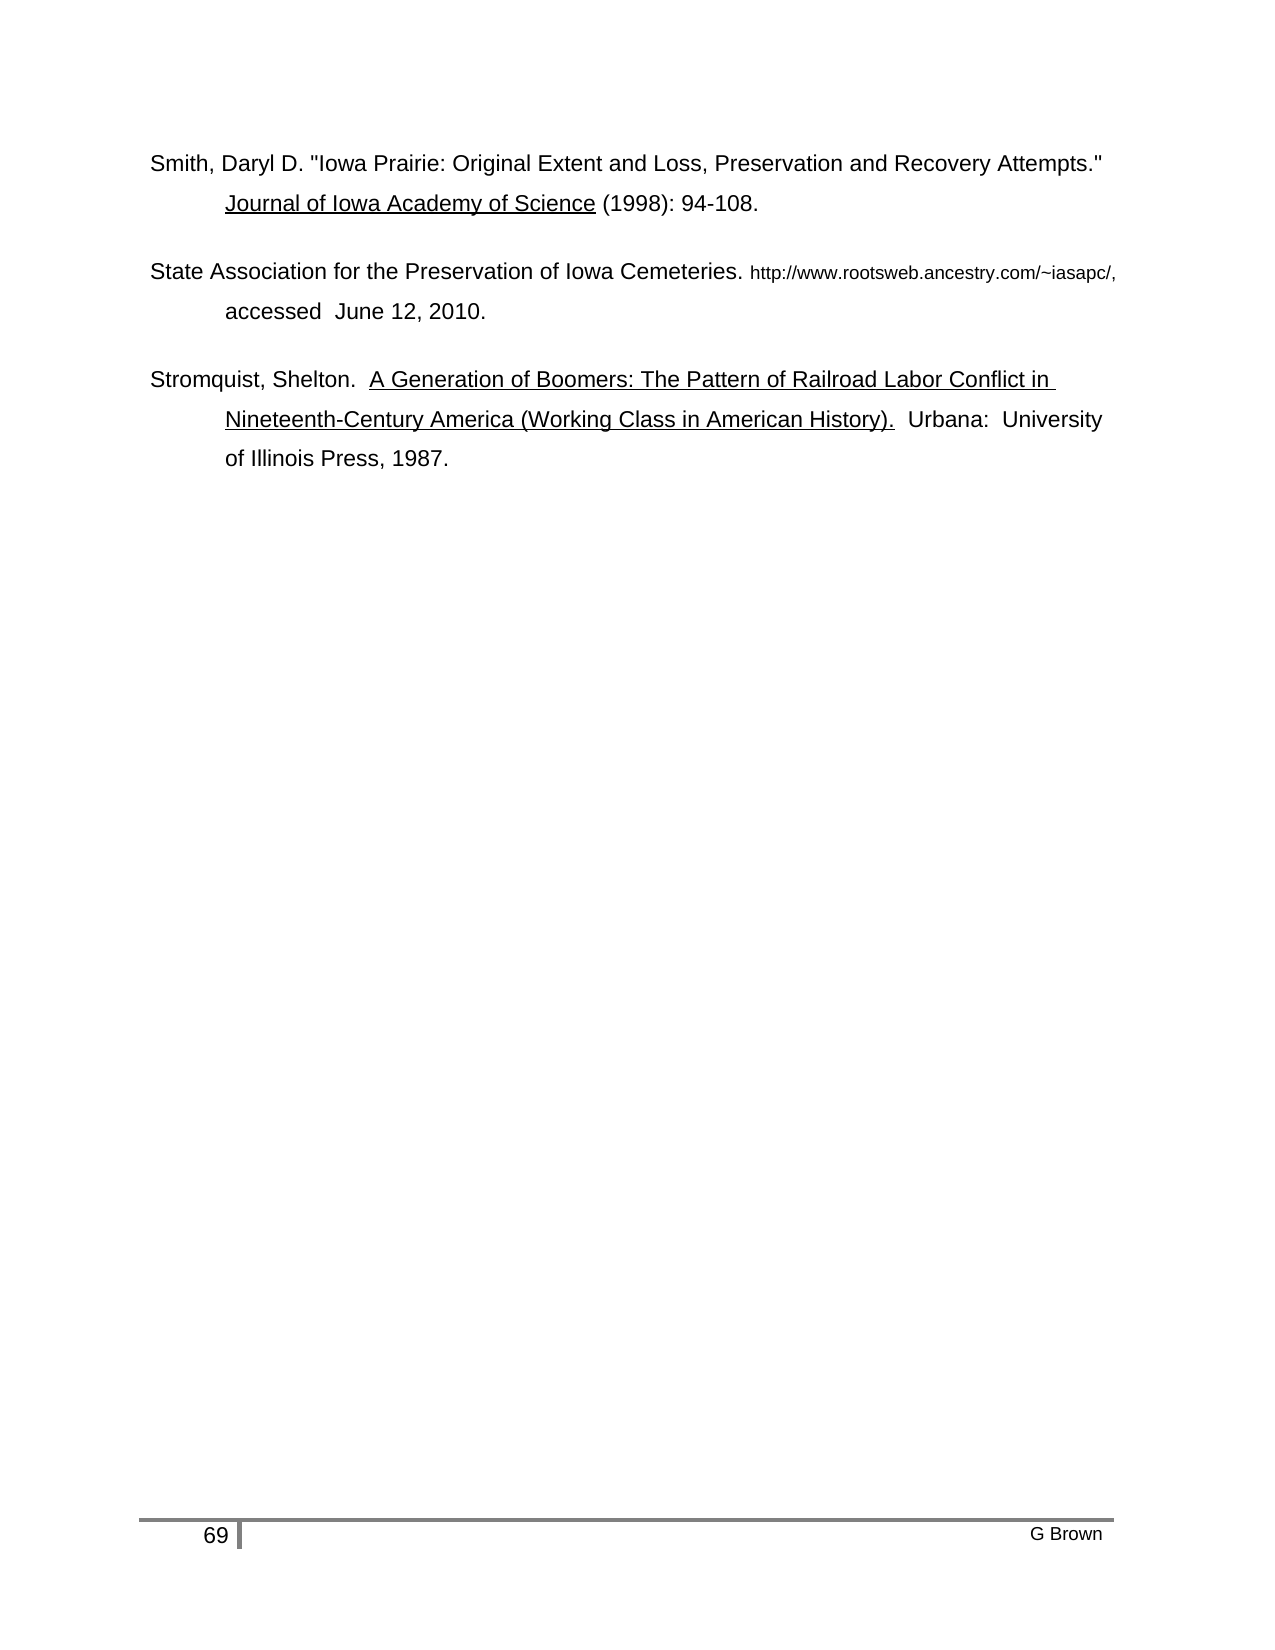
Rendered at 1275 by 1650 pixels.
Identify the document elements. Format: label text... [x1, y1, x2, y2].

text Stromquist, Shelton. A Generation of Boomers: The Pattern of Railroad Labor Conflict in Nineteenth-Century America (Working Class in American History). Urbana: University of Illinois Press, 1987. [150, 366, 1125, 472]
text Smith, Daryl D. "Iowa Prairie: Original Extent and Loss, Preservation and Recovery Attempts." Journal of Iowa Academy of Science (1998): 94-108. [150, 150, 1125, 216]
text State Association for the Preservation of Iowa Cemeteries. http://www.rootsweb.ancestry.com/~iasapc/, accessed June 12, 2010. [150, 258, 1125, 324]
